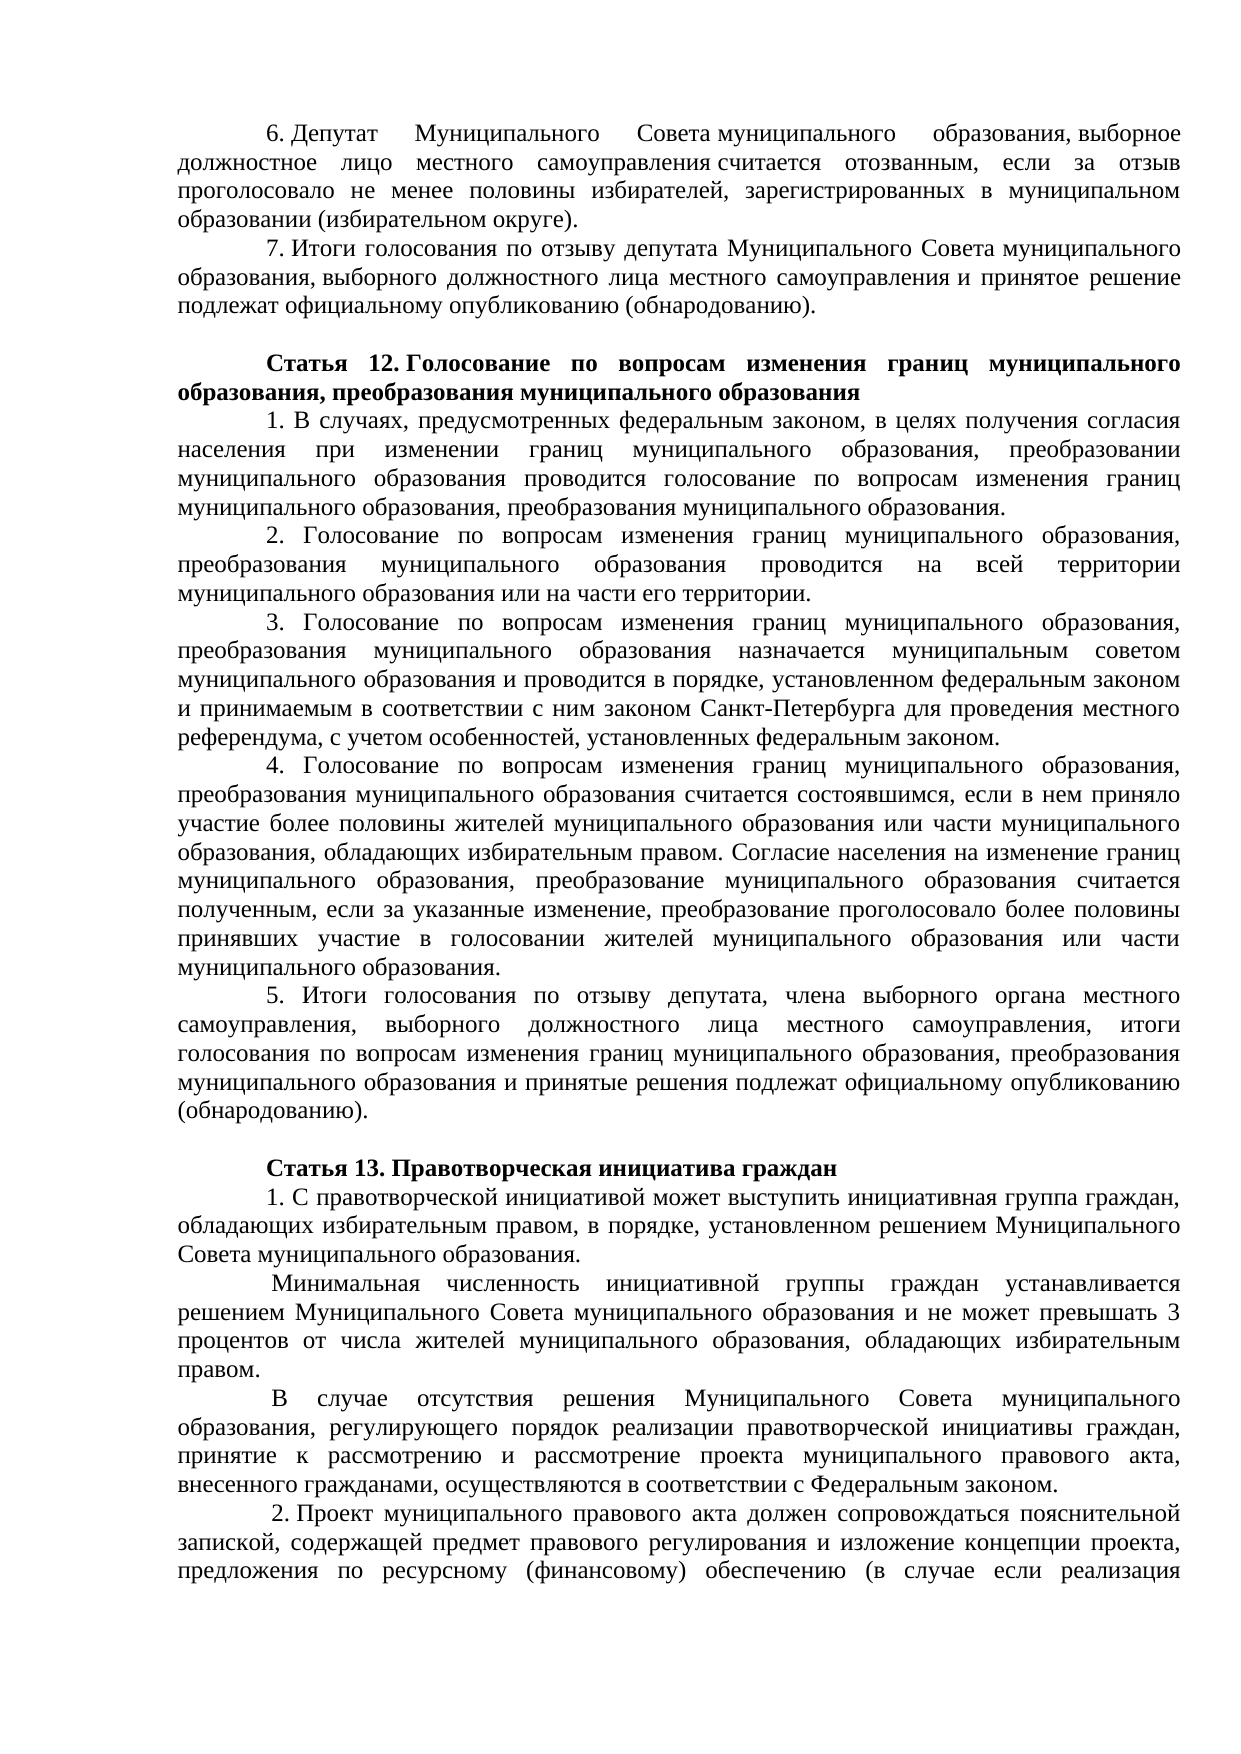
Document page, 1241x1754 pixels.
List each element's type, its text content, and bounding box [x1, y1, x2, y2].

text 3. Голосование по вопросам изменения границ муниципального образования, преобразования муниципального образования назначается муниципальным советом муниципального образования и проводится в порядке, установленном федеральным законом и принимаемым в соответствии с ним законом Санкт-Петербурга для проведения местного референдума, с учетом особенностей, установленных федеральным законом. [177, 607, 1181, 751]
text В случае отсутствия решения Муниципального Совета муниципального образования, регулирующего порядок реализации правотворческой инициативы граждан, принятие к рассмотрению и рассмотрение проекта муниципального правового акта, внесенного гражданами, осуществляются в соответствии с Федеральным законом. [177, 1383, 1181, 1498]
text 1. В случаях, предусмотренных федеральным законом, в целях получения согласия населения при изменении границ муниципального образования, преобразовании муниципального образования проводится голосование по вопросам изменения границ муниципального образования, преобразования муниципального образования. [177, 406, 1181, 521]
text 4. Голосование по вопросам изменения границ муниципального образования, преобразования муниципального образования считается состоявшимся, если в нем приняло участие более половины жителей муниципального образования или части муниципального образования, обладающих избирательным правом. Согласие населения на изменение границ муниципального образования, преобразование муниципального образования считается полученным, если за указанные изменение, преобразование проголосовало более половины принявших участие в голосовании жителей муниципального образования или части муниципального образования. [177, 751, 1181, 981]
text 5. Итоги голосования по отзыву депутата, члена выборного органа местного самоуправления, выборного должностного лица местного самоуправления, итоги голосования по вопросам изменения границ муниципального образования, преобразования муниципального образования и принятые решения подлежат официальному опубликованию (обнародованию). [177, 981, 1181, 1124]
text 2. Голосование по вопросам изменения границ муниципального образования, преобразования муниципального образования проводится на всей территории муниципального образования или на части его территории. [177, 521, 1181, 607]
text Статья 12. Голосование по вопросам изменения границ муниципального образования, преобразования муниципального образования [177, 348, 1181, 406]
text Минимальная численность инициативной группы граждан устанавливается решением Муниципального Совета муниципального образования и не может превышать 3 процентов от числа жителей муниципального образования, обладающих избирательным правом. [177, 1268, 1181, 1383]
text 6. Депутат Муниципального Совета муниципального образования, выборное должностное лицо местного самоуправления считается отозванным, если за отзыв проголосовало не менее половины избирателей, зарегистрированных в муниципальном образовании (избирательном округе). [177, 118, 1181, 233]
text 7. Итоги голосования по отзыву депутата Муниципального Совета муниципального образования, выборного должностного лица местного самоуправления и принятое решение подлежат официальному опубликованию (обнародованию). [177, 233, 1181, 319]
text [177, 1498, 1181, 1584]
text 1. С правотворческой инициативой может выступить инициативная группа граждан, обладающих избирательным правом, в порядке, установленном решением Муниципального Совета муниципального образования. [177, 1182, 1181, 1268]
text Статья 13. Правотворческая инициатива граждан [177, 1153, 1181, 1182]
